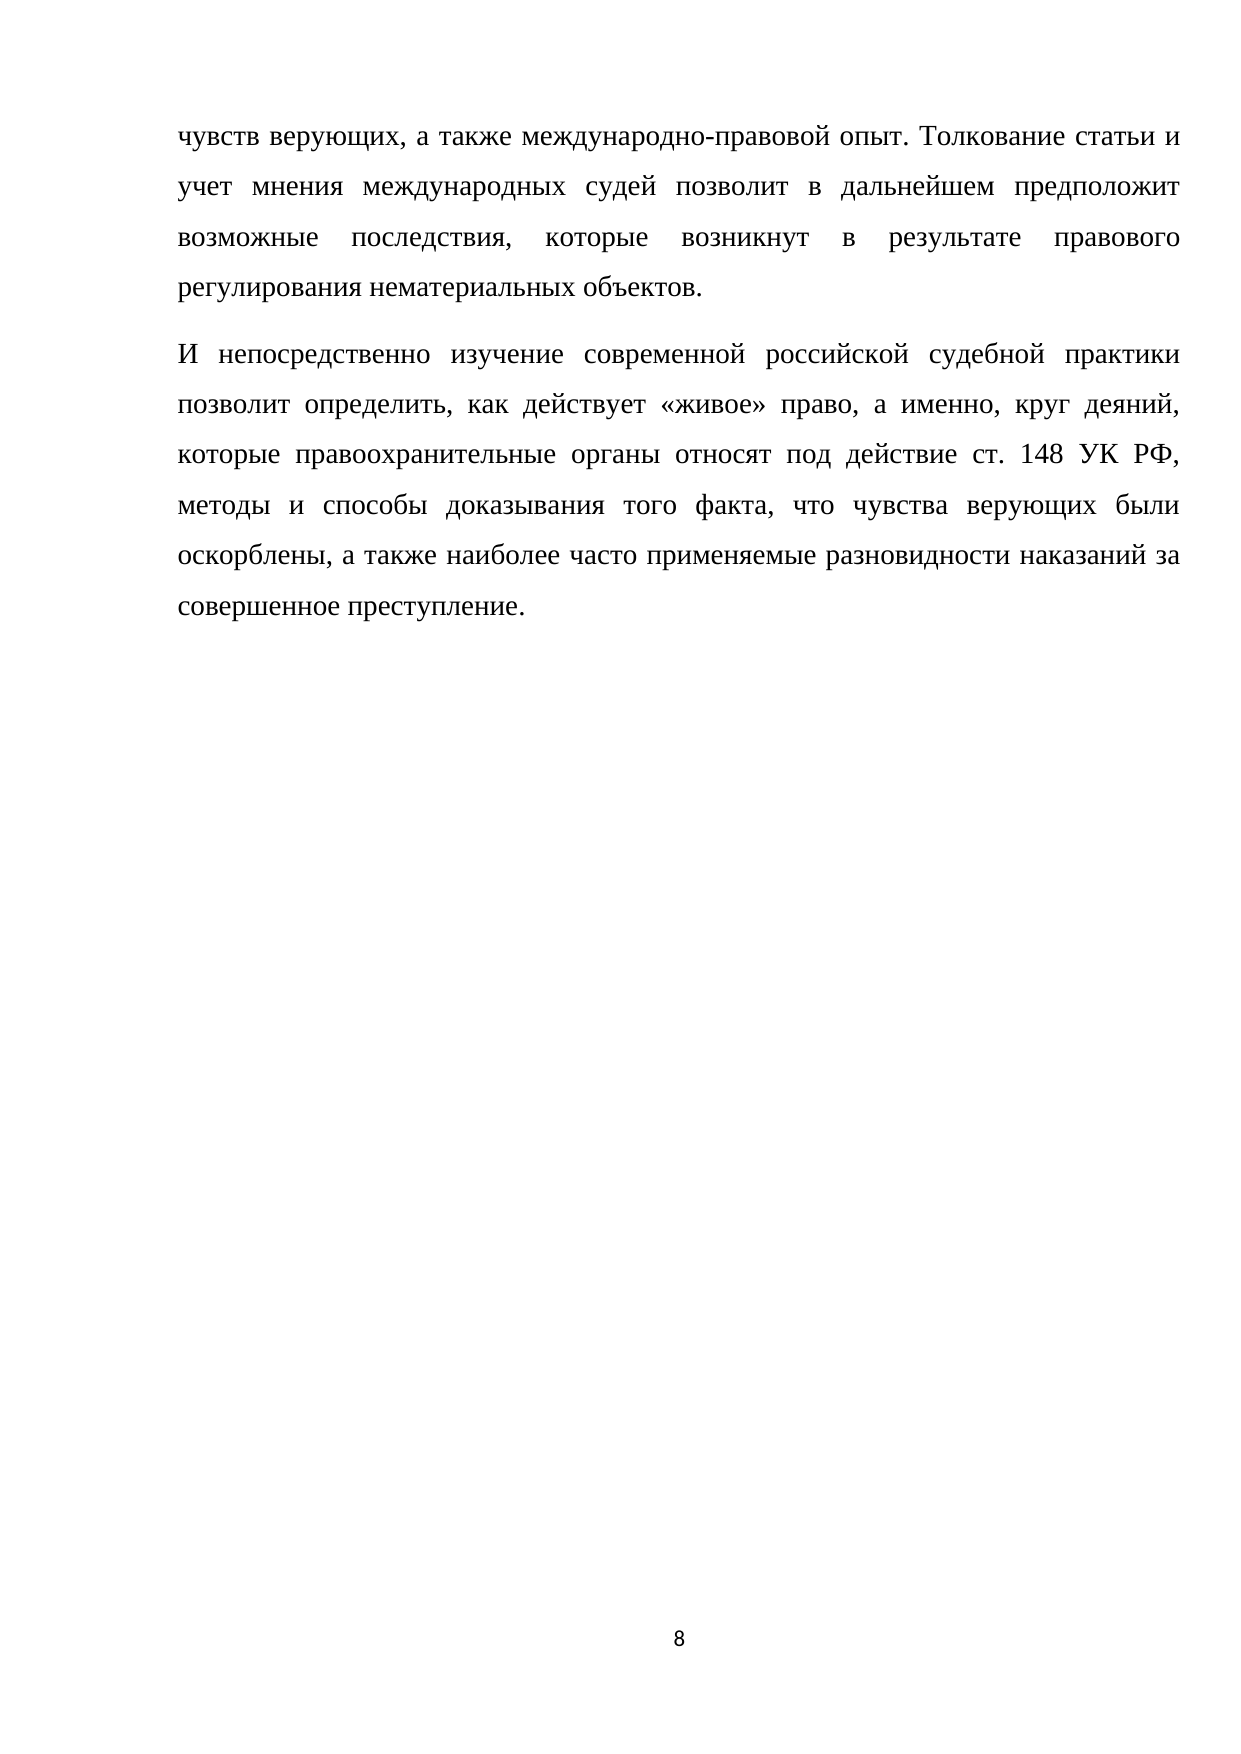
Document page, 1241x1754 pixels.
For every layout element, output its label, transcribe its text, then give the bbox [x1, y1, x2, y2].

text И непосредственно изучение современной российской судебной практики позволит определить, как действует «живое» право, а именно, круг деяний, которые правоохранительные органы относят под действие ст. 148 УК РФ, методы и способы доказывания того факта, что чувства верующих были оскорблены, а также наиболее часто применяемые разновидности наказаний за совершенное преступление. [177, 336, 1181, 621]
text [177, 118, 1181, 303]
